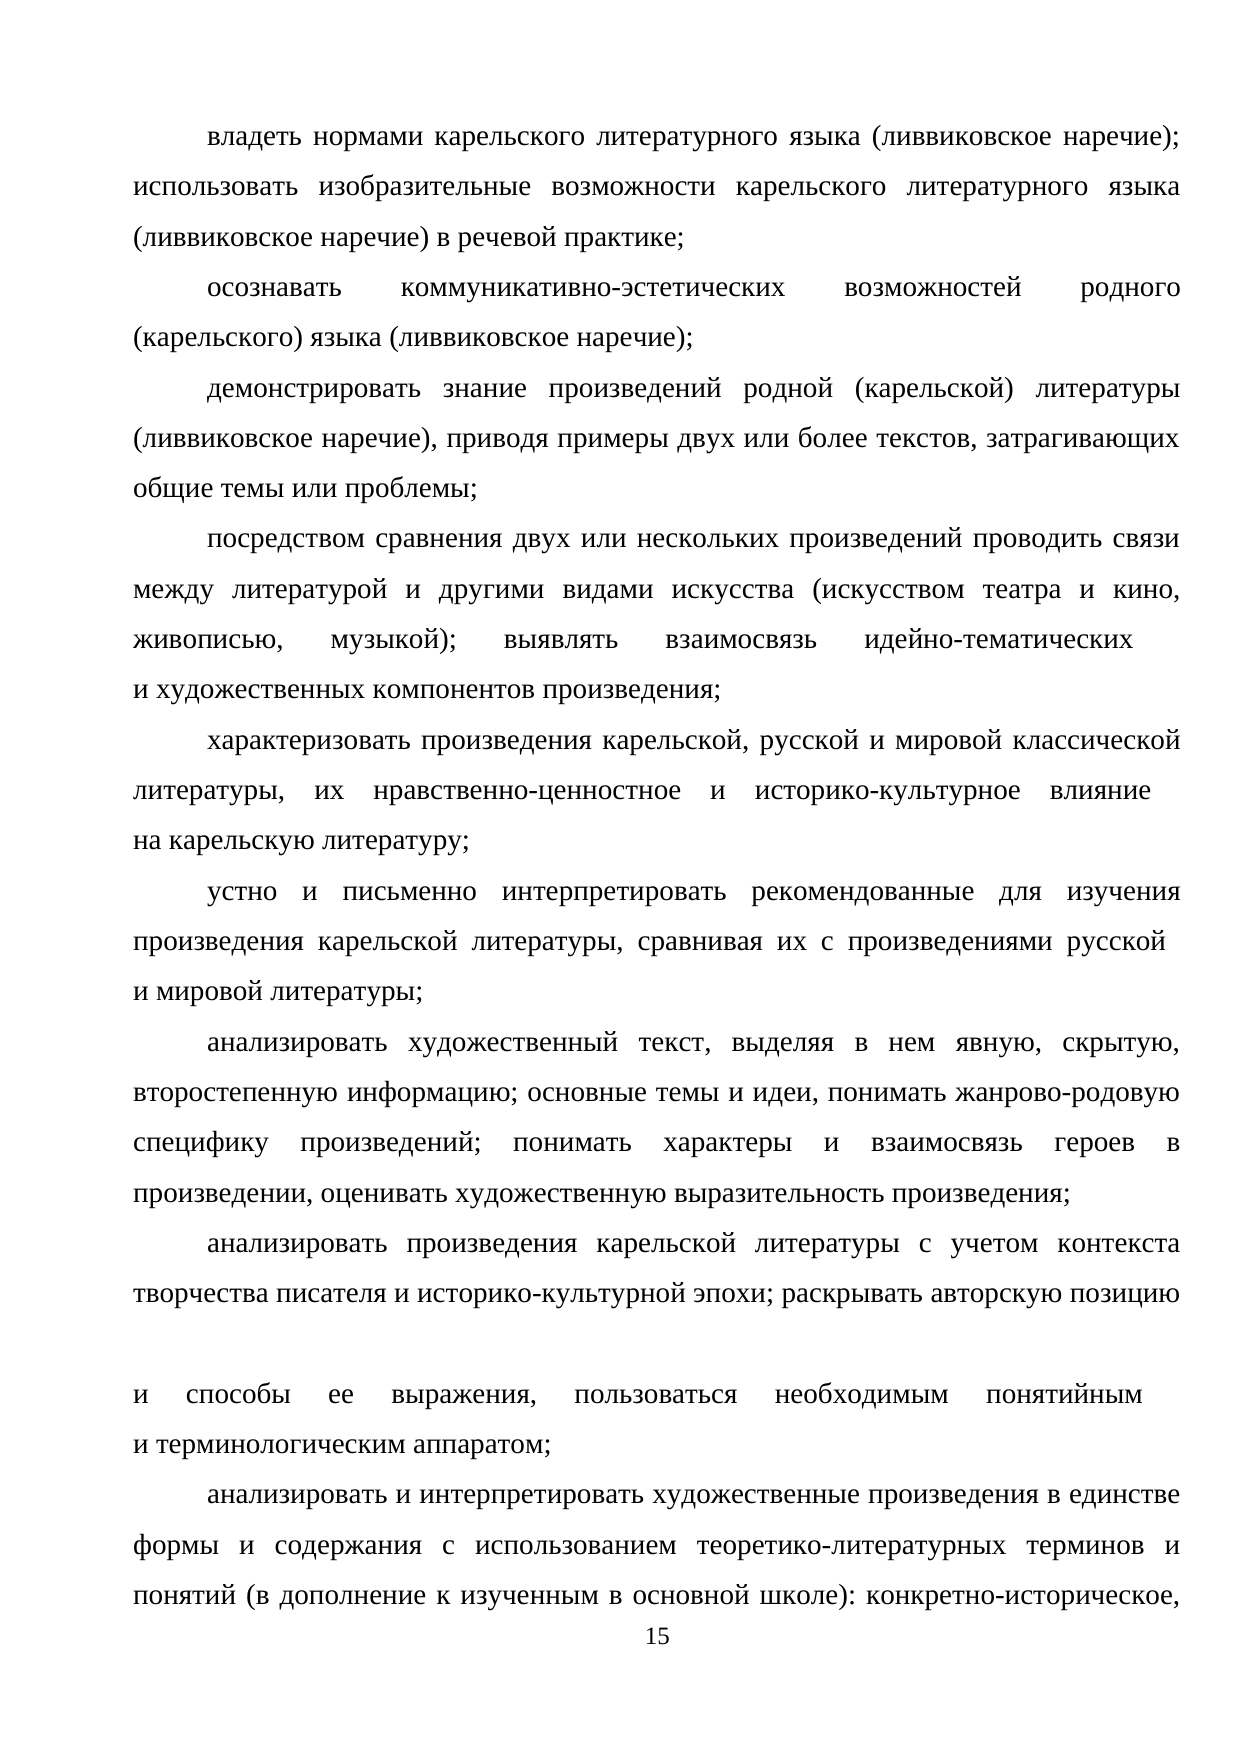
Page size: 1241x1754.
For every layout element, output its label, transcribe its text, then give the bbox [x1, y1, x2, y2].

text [133, 1477, 1181, 1611]
text устно и письменно интерпретировать рекомендованные для изучения произведения карельской литературы, сравнивая их с произведениями русской и мировой литературы; [133, 873, 1181, 1007]
text владеть нормами карельского литературного языка (ливвиковское наречие); использовать изобразительные возможности карельского литературного языка (ливвиковское наречие) в речевой практике; [133, 118, 1181, 252]
text посредством сравнения двух или нескольких произведений проводить связи между литературой и другими видами искусства (искусством театра и кино, живописью, музыкой); выявлять взаимосвязь идейно-тематических и художественных компонентов произведения; [133, 521, 1181, 705]
text анализировать произведения карельской литературы с учетом контекста творчества писателя и историко-культурной эпохи; раскрывать авторскую позицию и способы ее выражения, пользоваться необходимым понятийным и терминологическим аппаратом; [133, 1225, 1181, 1460]
text характеризовать произведения карельской, русской и мировой классической литературы, их нравственно-ценностное и историко-культурное влияние на карельскую литературу; [133, 722, 1181, 856]
text осознавать коммуникативно-эстетических возможностей родного (карельского) языка (ливвиковское наречие); [133, 269, 1181, 353]
text демонстрировать знание произведений родной (карельской) литературы (ливвиковское наречие), приводя примеры двух или более текстов, затрагивающих общие темы или проблемы; [133, 370, 1181, 504]
text анализировать художественный текст, выделяя в нем явную, скрытую, второстепенную информацию; основные темы и идеи, понимать жанрово-родовую специфику произведений; понимать характеры и взаимосвязь героев в произведении, оценивать художественную выразительность произведения; [133, 1024, 1181, 1208]
